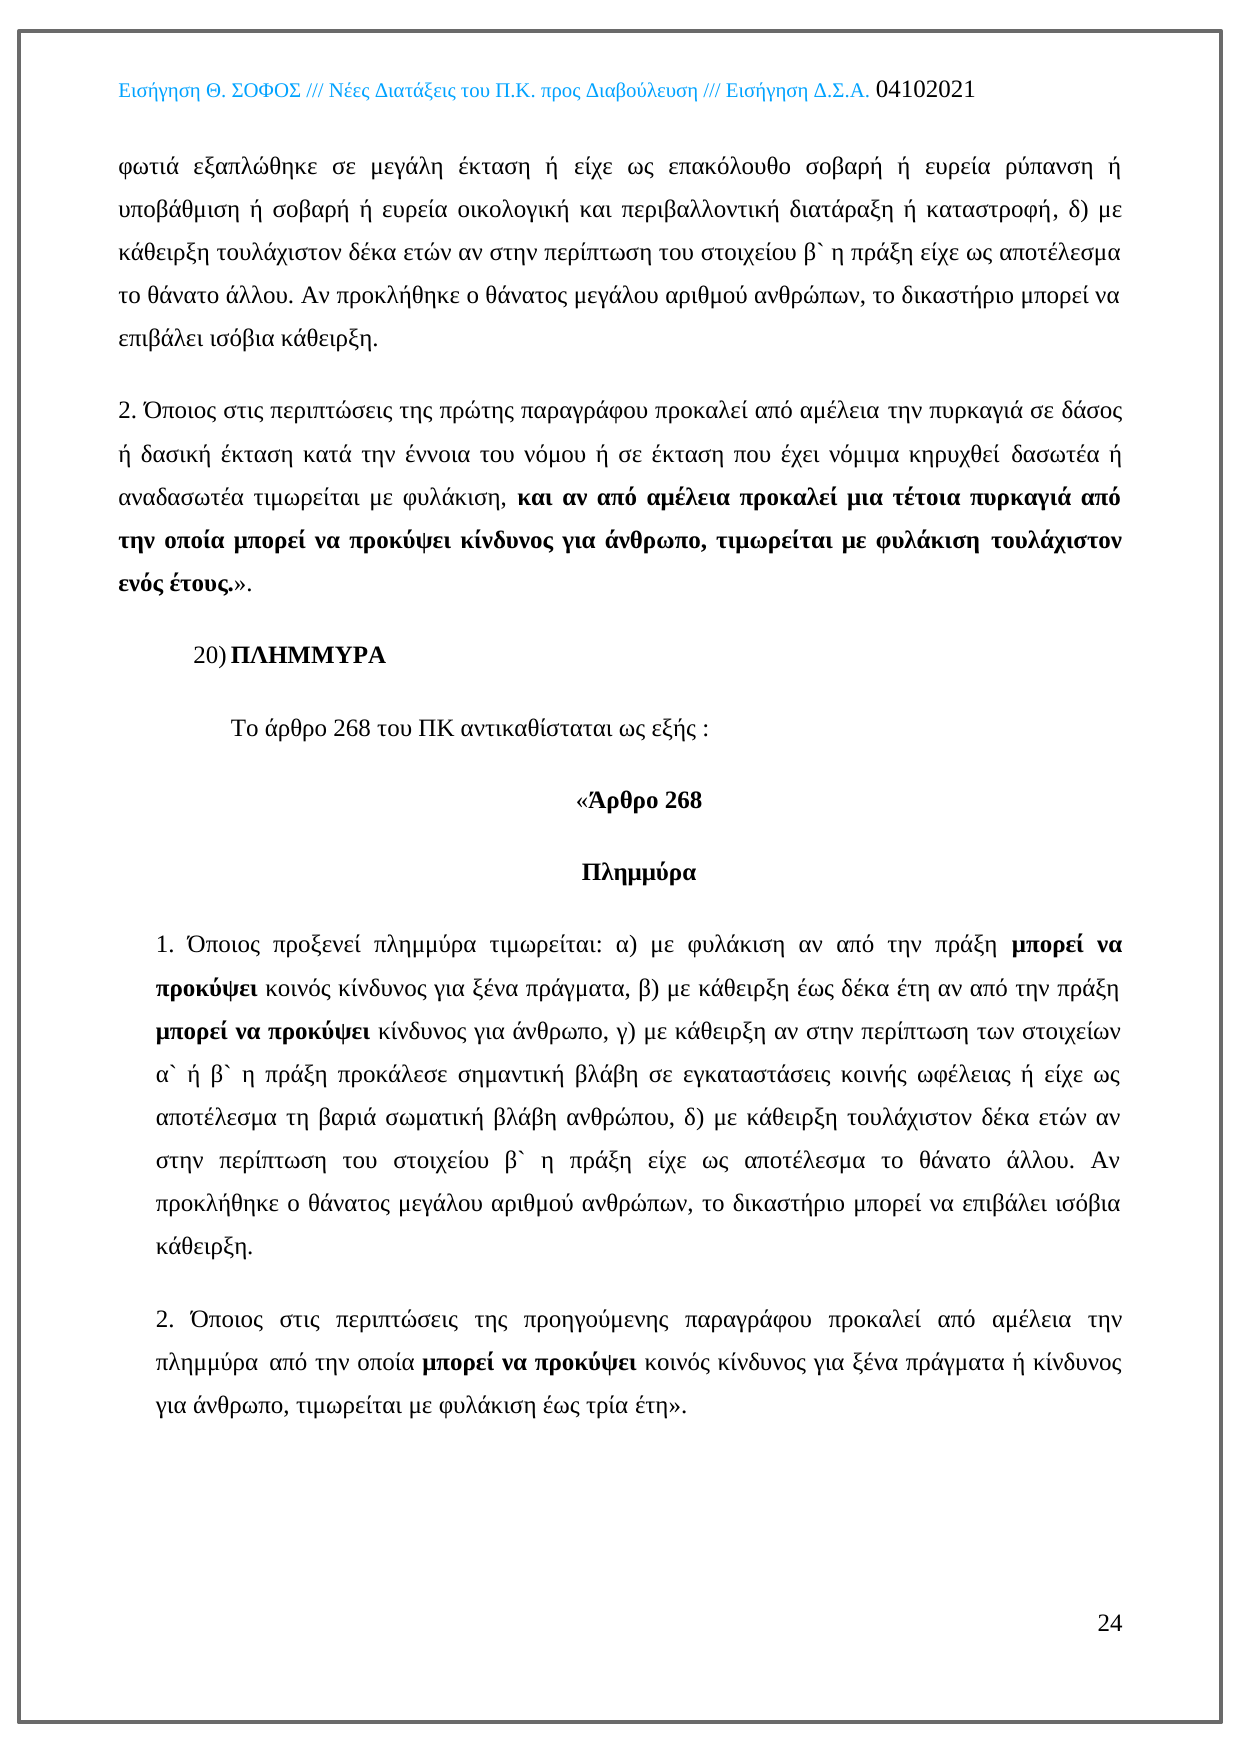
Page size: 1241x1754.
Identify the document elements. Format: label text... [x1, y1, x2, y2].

text 2. Όποιος στις περιπτώσεις της προηγούμενης παραγράφου προκαλεί από αμέλεια την πλημμύρα από την οποία μπορεί να προκύψει κοινός κίνδυνος για ξένα πράγματα ή κίνδυνος για άνθρωπο, τιμωρείται με φυλάκιση έως τρία έτη». [156, 1304, 1122, 1419]
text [118, 151, 1122, 352]
list ΠΛΗΜΜΥΡΑ [193, 640, 1122, 669]
text Το άρθρο 268 του ΠΚ αντικαθίσταται ως εξής : [231, 713, 1122, 741]
text 1. Όποιος προξενεί πλημμύρα τιμωρείται: α) με φυλάκιση αν από την πράξη μπορεί να προκύψει κοινός κίνδυνος για ξένα πράγματα, β) με κάθειρξη έως δέκα έτη αν από την πράξη μπορεί να προκύψει κίνδυνος για άνθρωπο, γ) με κάθειρξη αν στην περίπτωση των στοιχείων α` ή β` η πράξη προκάλεσε σημαντική βλάβη σε εγκαταστάσεις κοινής ωφέλειας ή είχε ως αποτέλεσμα τη βαριά σωματική βλάβη ανθρώπου, δ) με κάθειρξη τουλάχιστον δέκα ετών αν στην περίπτωση του στοιχείου β` η πράξη είχε ως αποτέλεσμα το θάνατο άλλου. Αν προκλήθηκε ο θάνατος μεγάλου αριθμού ανθρώπων, το δικαστήριο μπορεί να επιβάλει ισόβια κάθειρξη. [156, 929, 1122, 1260]
text Πλημμύρα [156, 857, 1122, 886]
text «Άρθρο 268 [156, 785, 1122, 814]
text 2. Όποιος στις περιπτώσεις της πρώτης παραγράφου προκαλεί από αμέλεια την πυρκαγιά σε δάσος ή δασική έκταση κατά την έννοια του νόμου ή σε έκταση που έχει νόμιμα κηρυχθεί δασωτέα ή αναδασωτέα τιμωρείται με φυλάκιση, και αν από αμέλεια προκαλεί μια τέτοια πυρκαγιά από την οποία μπορεί να προκύψει κίνδυνος για άνθρωπο, τιμωρείται με φυλάκιση τουλάχιστον ενός έτους.». [118, 396, 1122, 597]
